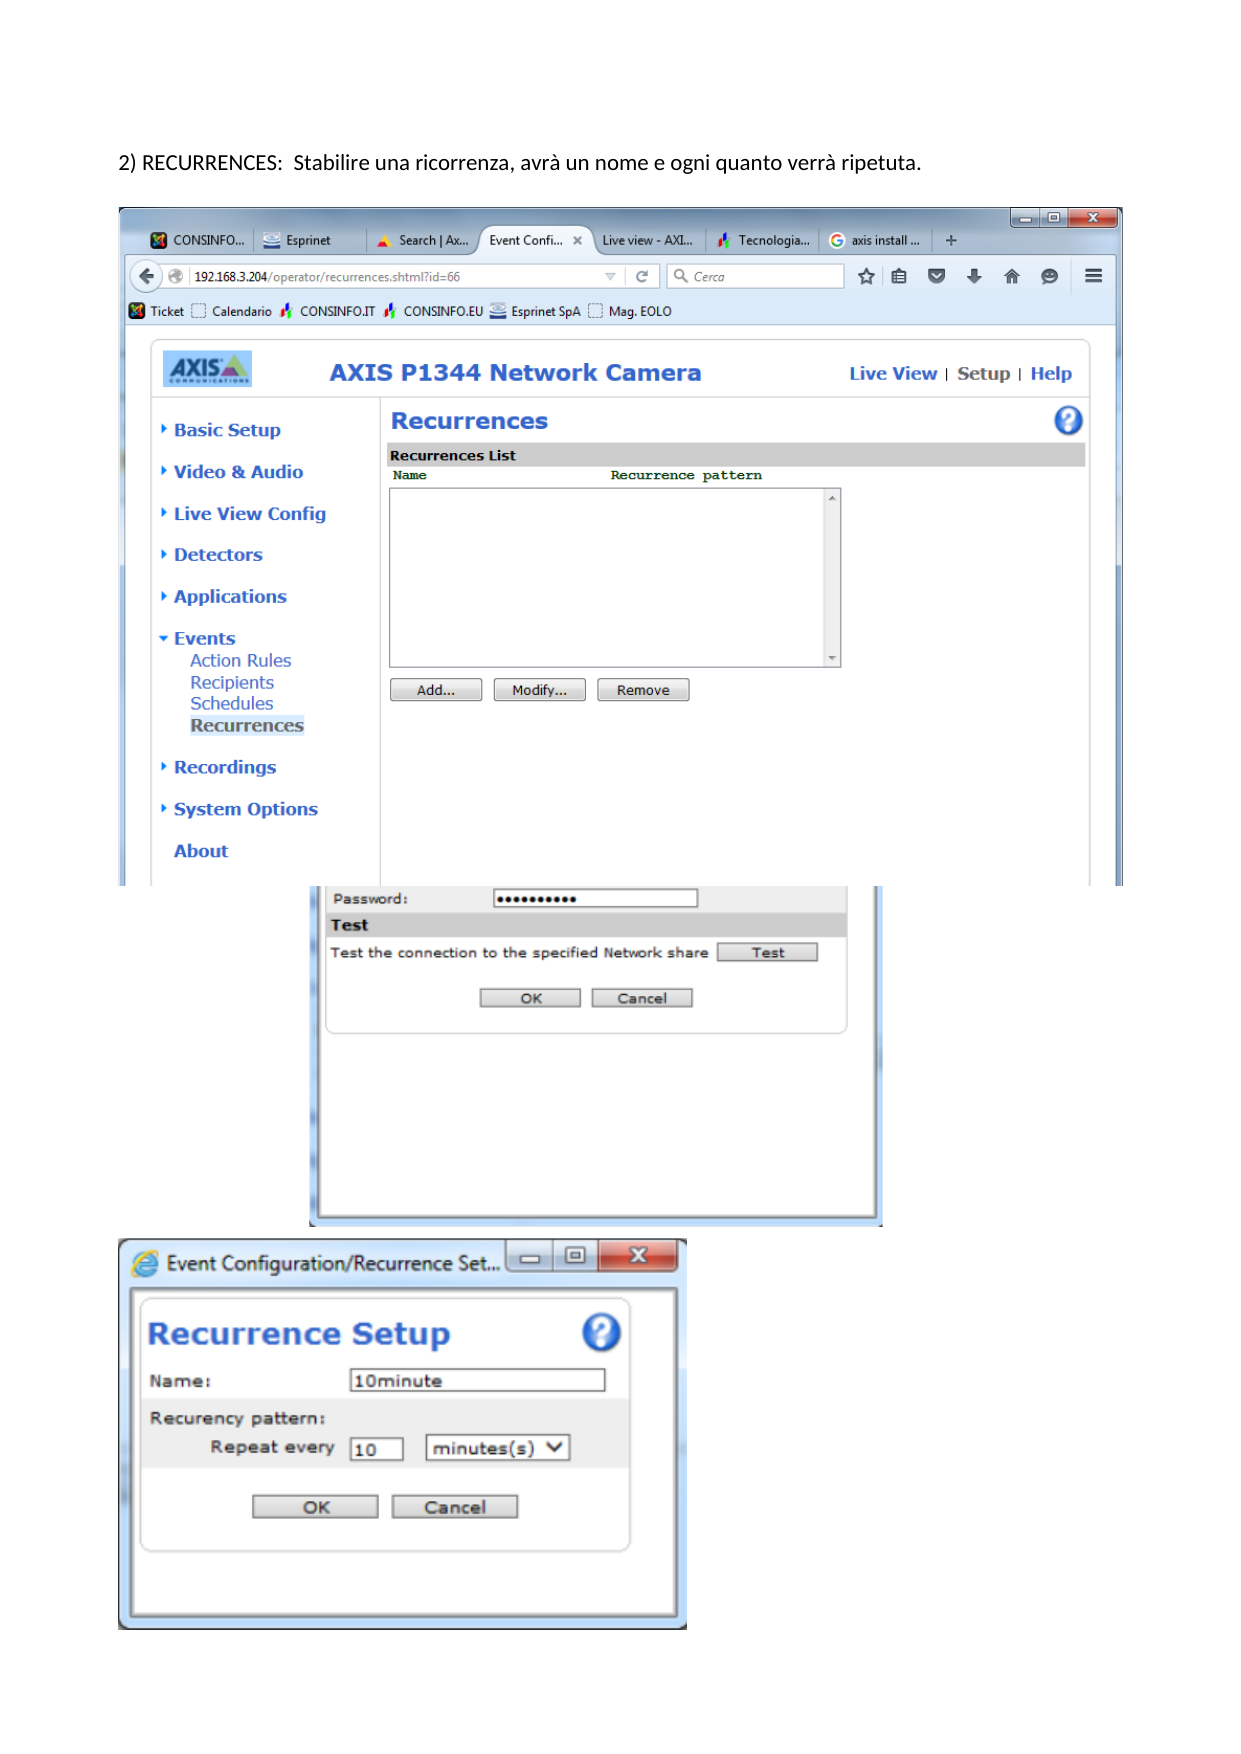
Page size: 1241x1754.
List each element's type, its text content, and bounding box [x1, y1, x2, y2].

picture [118, 1237, 687, 1630]
picture [118, 207, 1123, 1227]
text 2) RECURRENCES: Stabilire una ricorrenza, avrà un nome e ogni quanto verrà ripetuta. [118, 148, 1122, 176]
